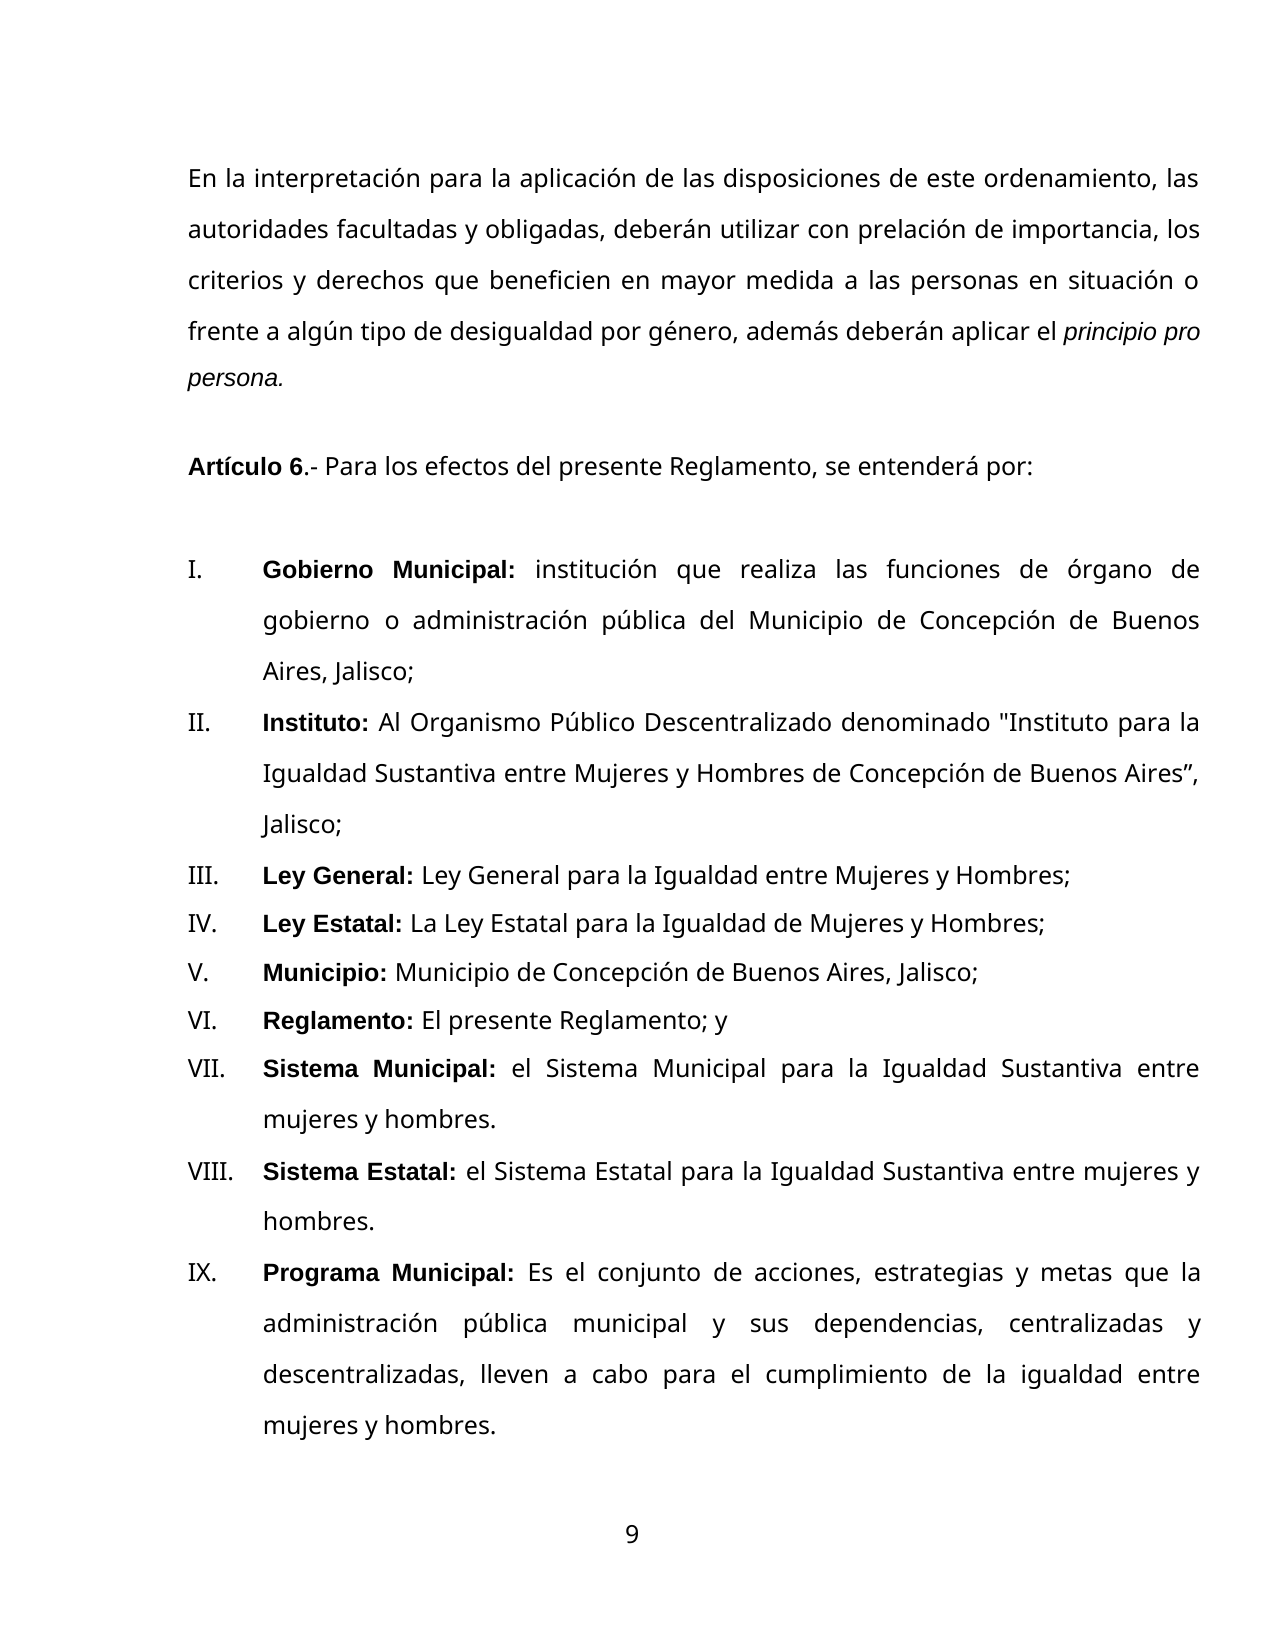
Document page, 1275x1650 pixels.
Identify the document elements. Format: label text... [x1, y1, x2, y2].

list Programa Municipal: Es el conjunto de acciones, estrategias y metas que la administración pública municipal y sus dependencias, centralizadas y descentralizadas, lleven a cabo para el cumplimiento de la igualdad entre mujeres y hombres. [188, 1254, 1201, 1442]
list Reglamento: El presente Reglamento; y [188, 1003, 1212, 1037]
list Instituto: Al Organismo Público Descentralizado denominado "Instituto para la Igualdad Sustantiva entre Mujeres y Hombres de Concepción de Buenos Aires”, Jalisco; [188, 704, 1200, 841]
list Ley Estatal: La Ley Estatal para la Igualdad de Mujeres y Hombres; [188, 906, 1212, 940]
text Artículo 6.- Para los efectos del presente Reglamento, se entenderá por: [188, 449, 1212, 483]
list Sistema Municipal: el Sistema Municipal para la Igualdad Sustantiva entre mujeres y hombres. [188, 1051, 1200, 1136]
list Municipio: Municipio de Concepción de Buenos Aires, Jalisco; [188, 954, 1212, 989]
list Sistema Estatal: el Sistema Estatal para la Igualdad Sustantiva entre mujeres y hombres. [188, 1153, 1201, 1238]
list Ley General: Ley General para la Igualdad entre Mujeres y Hombres; [188, 857, 1212, 892]
list Gobierno Municipal: institución que realiza las funciones de órgano de gobierno o administración pública del Municipio de Concepción de Buenos Aires, Jalisco; [188, 551, 1200, 687]
text En la interpretación para la aplicación de las disposiciones de este ordenamiento, las autoridades facultadas y obligadas, deberán utilizar con prelación de importancia, los criterios y derechos que beneficien en mayor medida a las personas en situación o frente a algún tipo de desigualdad por género, además deberán aplicar el principio pro persona. [188, 161, 1201, 391]
